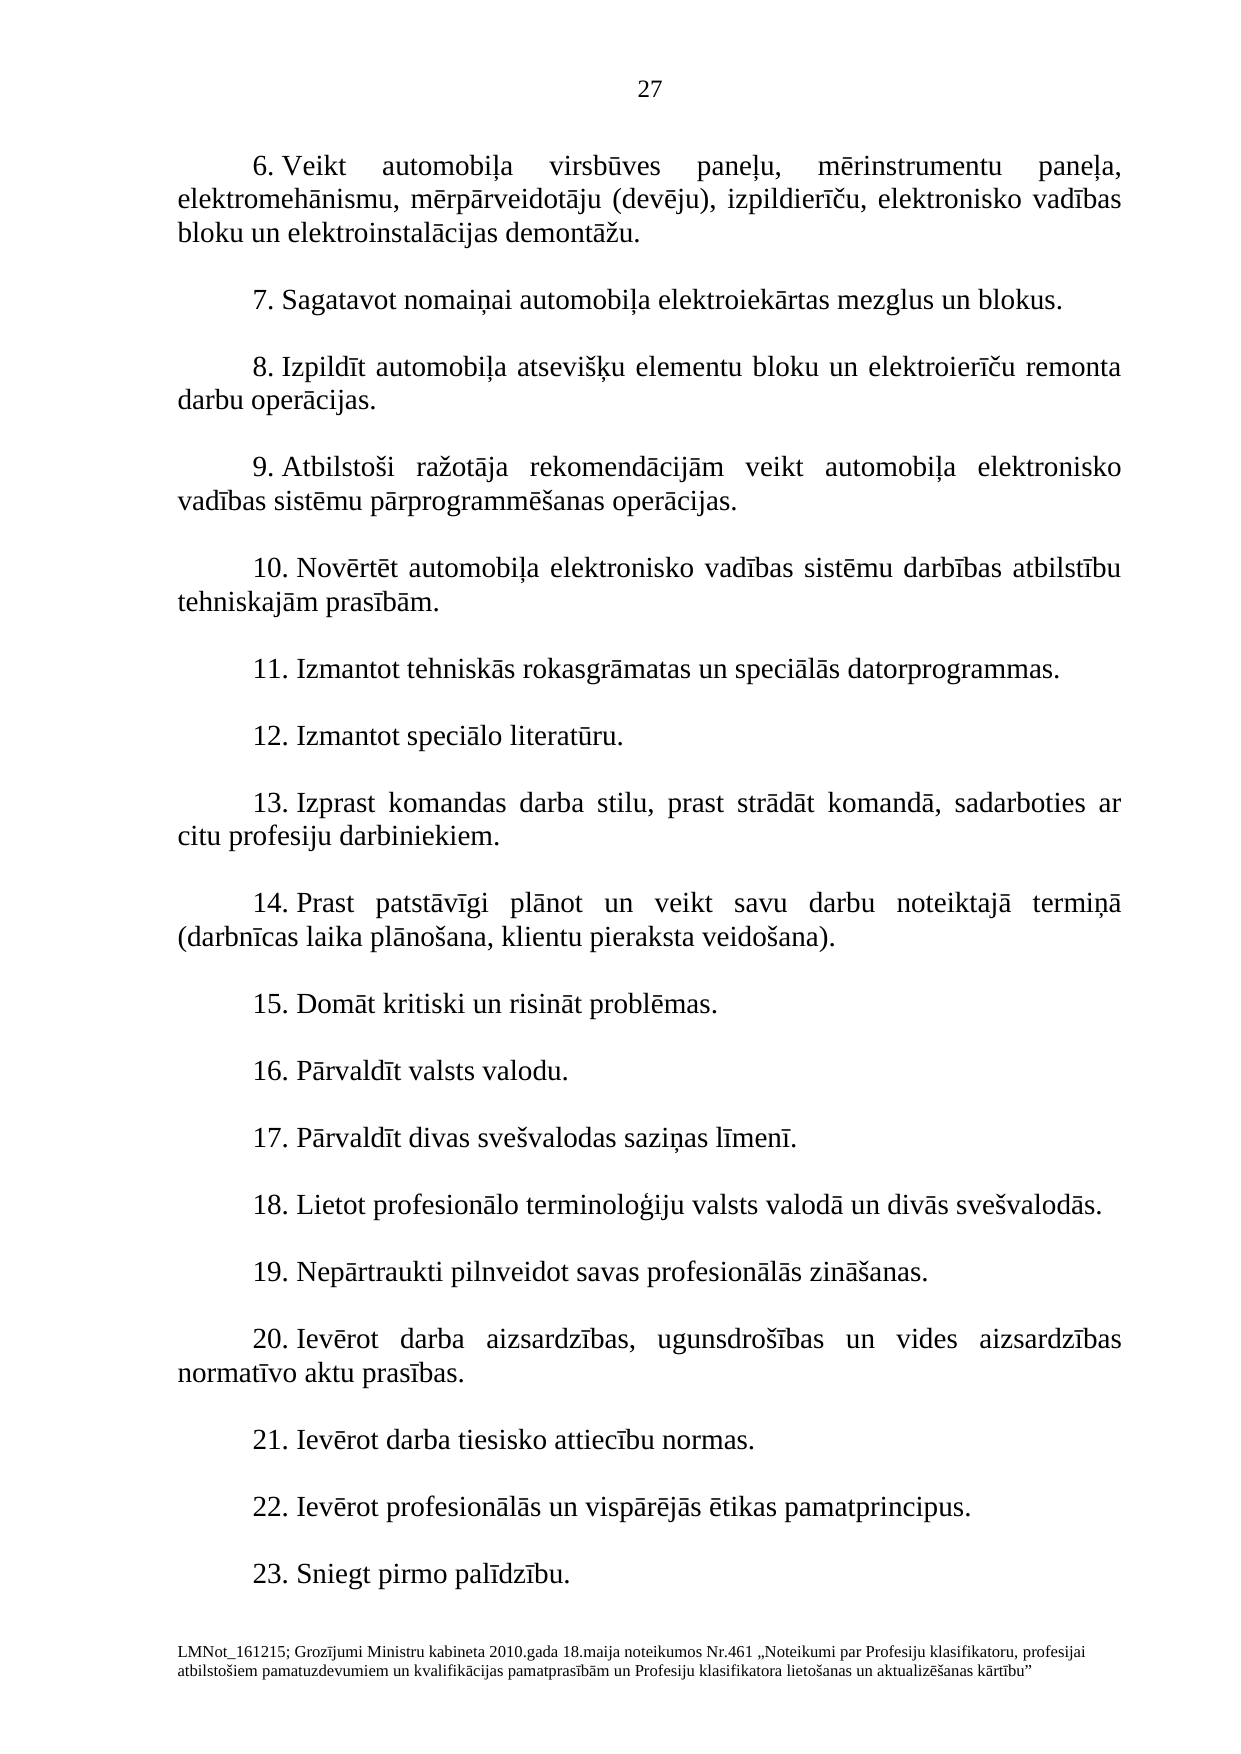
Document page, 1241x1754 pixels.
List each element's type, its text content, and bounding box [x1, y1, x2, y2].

text 22. Ievērot profesionālās un vispārējās ētikas pamatprincipus. [177, 1489, 1122, 1523]
text 20. Ievērot darba aizsardzības, ugunsdrošības un vides aizsardzības normatīvo aktu prasības. [177, 1322, 1122, 1389]
text 11. Izmantot tehniskās rokasgrāmatas un speciālās datorprogrammas. [177, 651, 1122, 684]
text 19. Nepārtraukti pilnveidot savas profesionālās zināšanas. [177, 1254, 1122, 1288]
text 21. Ievērot darba tiesisko attiecību normas. [177, 1422, 1122, 1456]
text 10. Novērtēt automobiļa elektronisko vadības sistēmu darbības atbilstību tehniskajām prasībām. [177, 550, 1122, 617]
text 15. Domāt kritiski un risināt problēmas. [177, 986, 1122, 1020]
text 16. Pārvaldīt valsts valodu. [177, 1053, 1122, 1087]
text 23. Sniegt pirmo palīdzību. [177, 1556, 1122, 1590]
text 7. Sagatavot nomaiņai automobiļa elektroiekārtas mezglus un blokus. [177, 282, 1122, 315]
text 9. Atbilstoši ražotāja rekomendācijām veikt automobiļa elektronisko vadības sistēmu pārprogrammēšanas operācijas. [177, 449, 1122, 517]
text 17. Pārvaldīt divas svešvalodas saziņas līmenī. [177, 1120, 1122, 1154]
text 14. Prast patstāvīgi plānot un veikt savu darbu noteiktajā termiņā (darbnīcas laika plānošana, klientu pieraksta veidošana). [177, 886, 1122, 953]
text 8. Izpildīt automobiļa atsevišķu elementu bloku un elektroierīču remonta darbu operācijas. [177, 349, 1122, 416]
text 12. Izmantot speciālo literatūru. [177, 718, 1122, 751]
text 13. Izprast komandas darba stilu, prast strādāt komandā, sadarboties ar citu profesiju darbiniekiem. [177, 785, 1122, 852]
text 18. Lietot profesionālo terminoloģiju valsts valodā un divās svešvalodās. [177, 1187, 1122, 1221]
text 6. Veikt automobiļa virsbūves paneļu, mērinstrumentu paneļa, elektromehānismu, mērpārveidotāju (devēju), izpildierīču, elektronisko vadības bloku un elektroinstalācijas demontāžu. [177, 148, 1122, 248]
